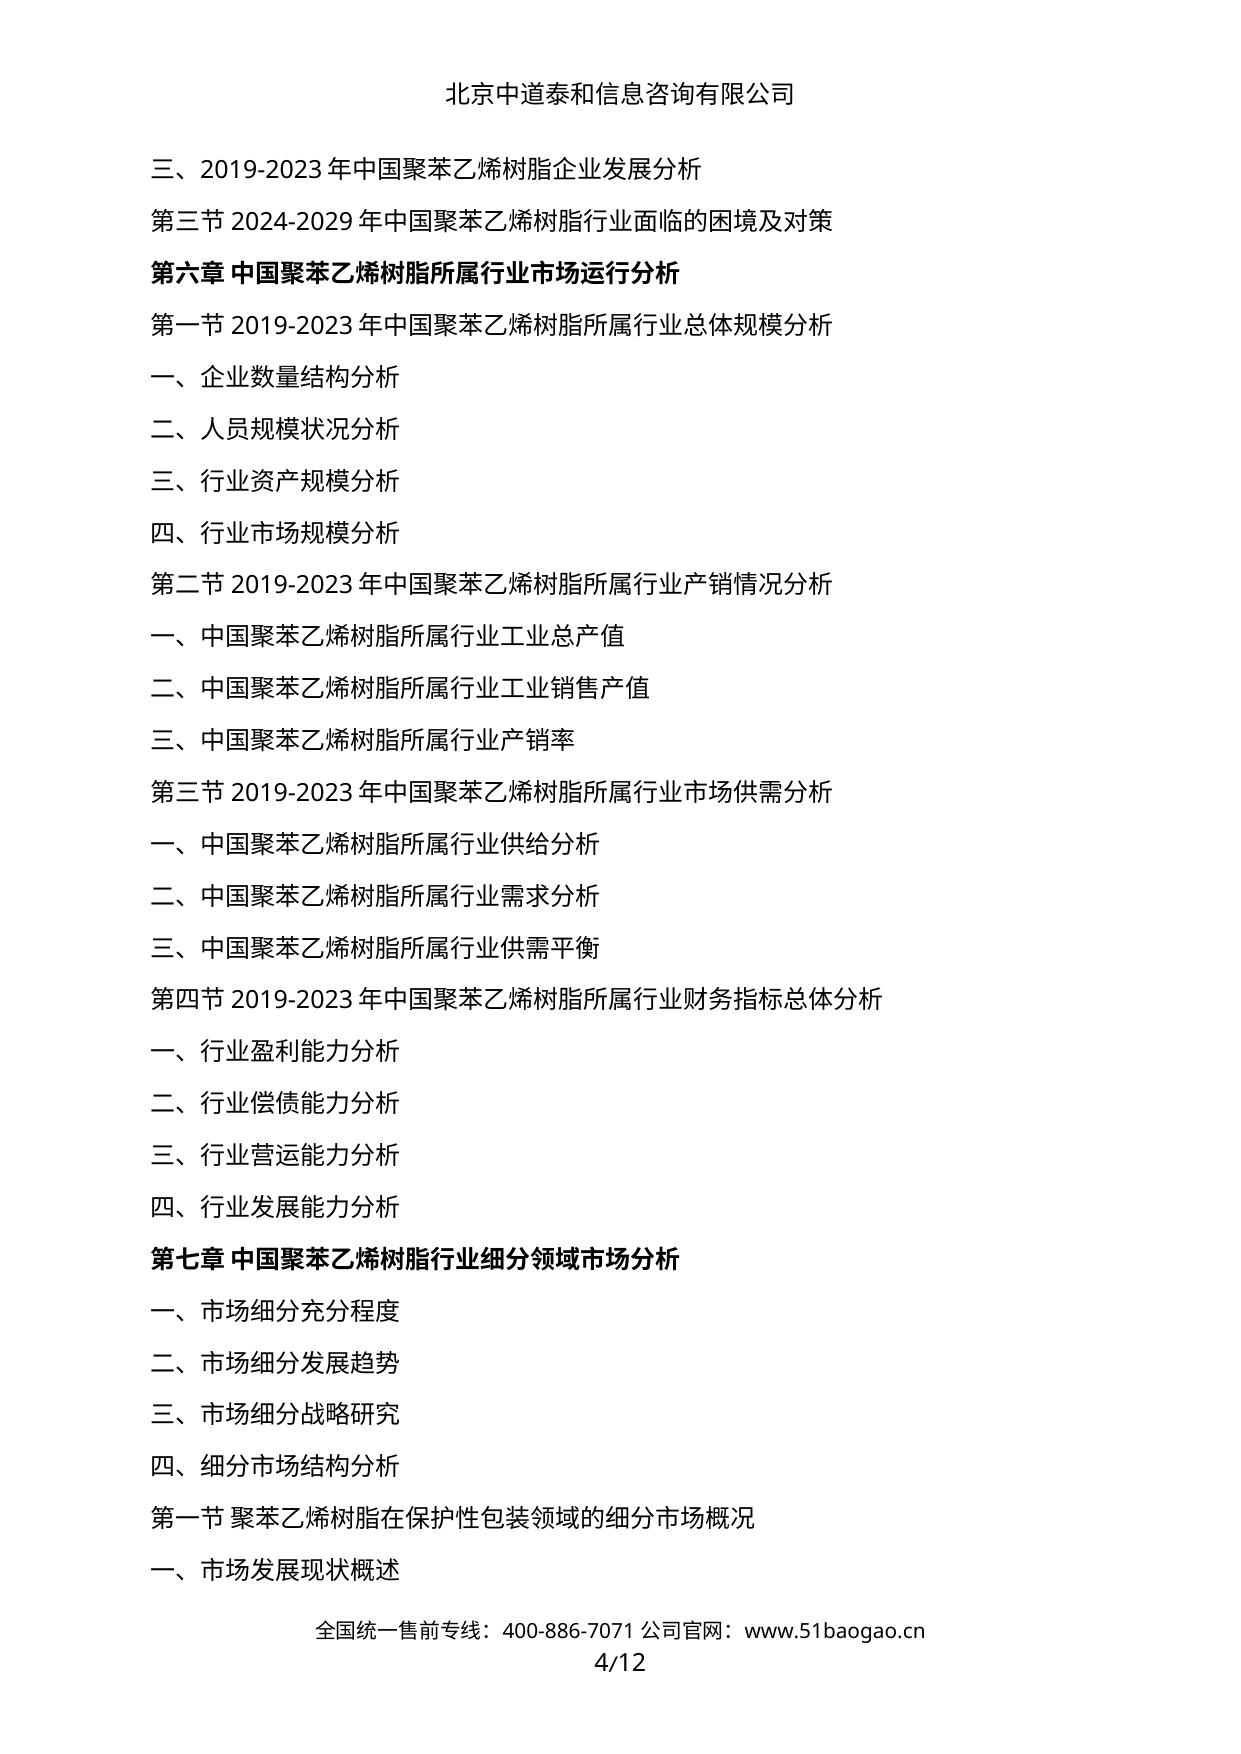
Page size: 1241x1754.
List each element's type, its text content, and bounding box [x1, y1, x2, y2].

text 第四节 2019-2023年中国聚苯乙烯树脂所属行业财务指标总体分析 [150, 980, 1090, 1016]
text 第六章 中国聚苯乙烯树脂所属行业市场运行分析 [150, 254, 1090, 290]
text 四、行业发展能力分析 [150, 1187, 1090, 1224]
text 二、人员规模状况分析 [150, 409, 1090, 446]
text 一、中国聚苯乙烯树脂所属行业工业总产值 [150, 617, 1090, 653]
text 三、行业资产规模分析 [150, 461, 1090, 497]
text 第一节 聚苯乙烯树脂在保护性包装领域的细分市场概况 [150, 1499, 1090, 1535]
text 第二节 2019-2023年中国聚苯乙烯树脂所属行业产销情况分析 [150, 565, 1090, 601]
text 一、行业盈利能力分析 [150, 1032, 1090, 1068]
text 四、细分市场结构分析 [150, 1447, 1090, 1483]
text 二、市场细分发展趋势 [150, 1343, 1090, 1379]
text 一、企业数量结构分析 [150, 357, 1090, 394]
text 三、2019-2023年中国聚苯乙烯树脂企业发展分析 [150, 150, 1090, 186]
text 三、中国聚苯乙烯树脂所属行业供需平衡 [150, 928, 1090, 964]
text 第三节 2024-2029年中国聚苯乙烯树脂行业面临的困境及对策 [150, 202, 1090, 238]
text 第七章 中国聚苯乙烯树脂行业细分领域市场分析 [150, 1239, 1090, 1276]
text 第三节 2019-2023年中国聚苯乙烯树脂所属行业市场供需分析 [150, 772, 1090, 809]
text 三、行业营运能力分析 [150, 1136, 1090, 1172]
text 第一节 2019-2023年中国聚苯乙烯树脂所属行业总体规模分析 [150, 306, 1090, 342]
text 四、行业市场规模分析 [150, 513, 1090, 549]
text 三、中国聚苯乙烯树脂所属行业产销率 [150, 721, 1090, 757]
text 二、中国聚苯乙烯树脂所属行业需求分析 [150, 876, 1090, 912]
text 二、中国聚苯乙烯树脂所属行业工业销售产值 [150, 669, 1090, 705]
text 二、行业偿债能力分析 [150, 1084, 1090, 1120]
text 三、市场细分战略研究 [150, 1395, 1090, 1431]
text 一、中国聚苯乙烯树脂所属行业供给分析 [150, 824, 1090, 861]
text 一、市场细分充分程度 [150, 1291, 1090, 1327]
text 一、市场发展现状概述 [150, 1551, 1090, 1587]
